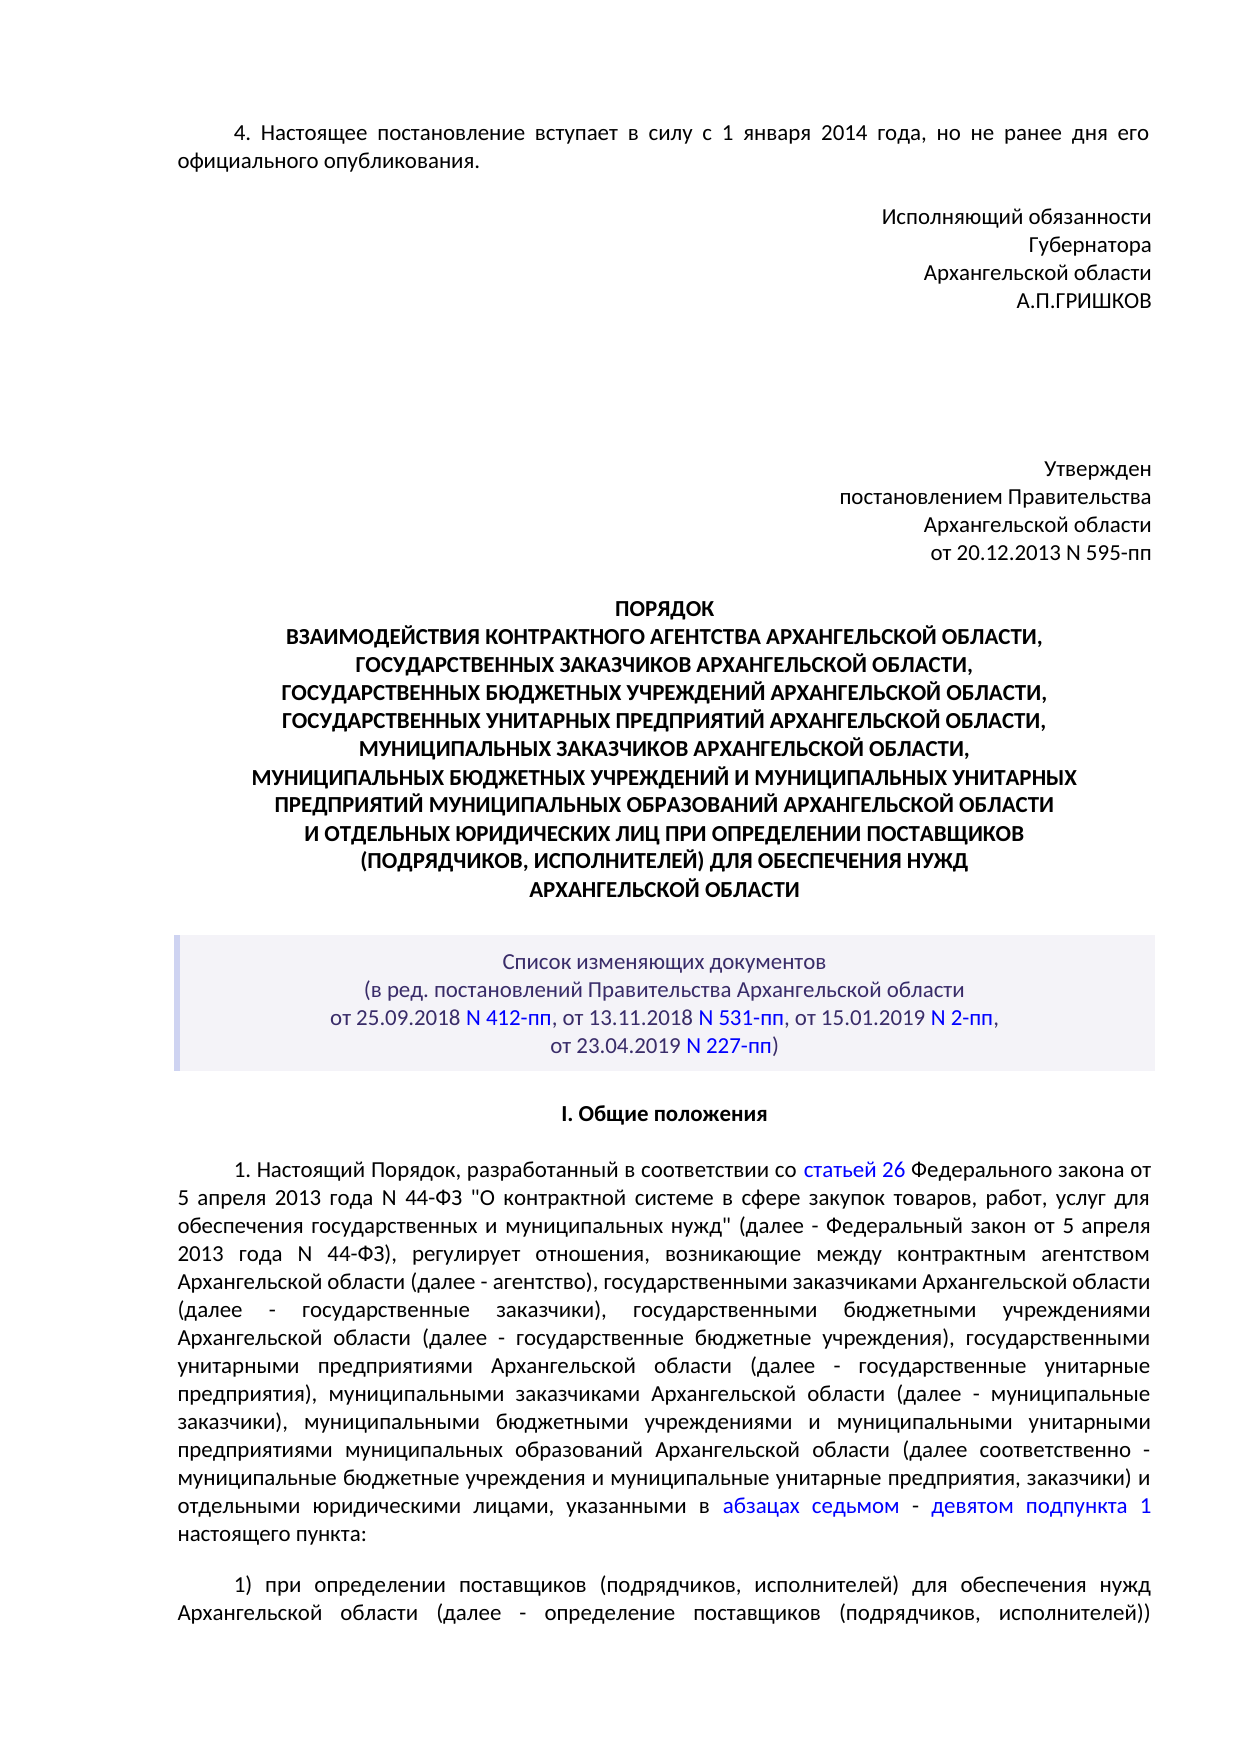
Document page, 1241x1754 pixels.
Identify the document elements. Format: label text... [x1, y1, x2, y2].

title МУНИЦИПАЛЬНЫХ БЮДЖЕТНЫХ УЧРЕЖДЕНИЙ И МУНИЦИПАЛЬНЫХ УНИТАРНЫХ [177, 763, 1152, 791]
title ГОСУДАРСТВЕННЫХ УНИТАРНЫХ ПРЕДПРИЯТИЙ АРХАНГЕЛЬСКОЙ ОБЛАСТИ, [177, 707, 1152, 734]
title ВЗАИМОДЕЙСТВИЯ КОНТРАКТНОГО АГЕНТСТВА АРХАНГЕЛЬСКОЙ ОБЛАСТИ, [177, 622, 1152, 651]
title И ОТДЕЛЬНЫХ ЮРИДИЧЕСКИХ ЛИЦ ПРИ ОПРЕДЕЛЕНИИ ПОСТАВЩИКОВ [177, 819, 1152, 847]
text А.П.ГРИШКОВ [177, 286, 1152, 314]
text Архангельской области [177, 258, 1152, 286]
title АРХАНГЕЛЬСКОЙ ОБЛАСТИ [177, 875, 1152, 903]
title ГОСУДАРСТВЕННЫХ БЮДЖЕТНЫХ УЧРЕЖДЕНИЙ АРХАНГЕЛЬСКОЙ ОБЛАСТИ, [177, 678, 1152, 707]
title ПРЕДПРИЯТИЙ МУНИЦИПАЛЬНЫХ ОБРАЗОВАНИЙ АРХАНГЕЛЬСКОЙ ОБЛАСТИ [177, 791, 1152, 819]
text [177, 1570, 1152, 1626]
text постановлением Правительства [177, 482, 1152, 510]
text 4. Настоящее постановление вступает в силу с 1 января 2014 года, но не ранее дня его официального опубликования. [177, 118, 1152, 174]
text Исполняющий обязанности [177, 202, 1152, 230]
text Губернатора [177, 230, 1152, 258]
text 1. Настоящий Порядок, разработанный в соответствии со статьей 26 Федерального закона от 5 апреля 2013 года N 44-ФЗ "О контрактной системе в сфере закупок товаров, работ, услуг для обеспечения государственных и муниципальных нужд" (далее - Федеральный закон от 5 апреля 2013 года N 44-ФЗ), регулирует отношения, возникающие между контрактным агентством Архангельской области (далее - агентство), государственными заказчиками Архангельской области (далее - государственные заказчики), государственными бюджетными учреждениями Архангельской области (далее - государственные бюджетные учреждения), государственными унитарными предприятиями Архангельской области (далее - государственные унитарные предприятия), муниципальными заказчиками Архангельской области (далее - муниципальные заказчики), муниципальными бюджетными учреждениями и муниципальными унитарными предприятиями муниципальных образований Архангельской области (далее соответственно - муниципальные бюджетные учреждения и муниципальные унитарные предприятия, заказчики) и отдельными юридическими лицами, указанными в абзацах седьмом - девятом подпункта 1 настоящего пункта: [177, 1155, 1152, 1547]
text Утвержден [177, 454, 1152, 482]
text от 20.12.2013 N 595-пп [177, 538, 1152, 566]
title ПОРЯДОК [177, 594, 1152, 622]
title МУНИЦИПАЛЬНЫХ ЗАКАЗЧИКОВ АРХАНГЕЛЬСКОЙ ОБЛАСТИ, [177, 734, 1152, 763]
table_header Список изменяющих документов (в ред. постановлений Правительства Архангельской области от 25.09.2018 N 412-пп, от 13.11.2018 N 531-пп, от 15.01.2019 N 2-пп, от 23.04.2019 N 227-пп) [180, 935, 1149, 1071]
title (ПОДРЯДЧИКОВ, ИСПОЛНИТЕЛЕЙ) ДЛЯ ОБЕСПЕЧЕНИЯ НУЖД [177, 847, 1152, 875]
title I. Общие положения [177, 1099, 1152, 1127]
text Архангельской области [177, 510, 1152, 538]
title ГОСУДАРСТВЕННЫХ ЗАКАЗЧИКОВ АРХАНГЕЛЬСКОЙ ОБЛАСТИ, [177, 651, 1152, 678]
